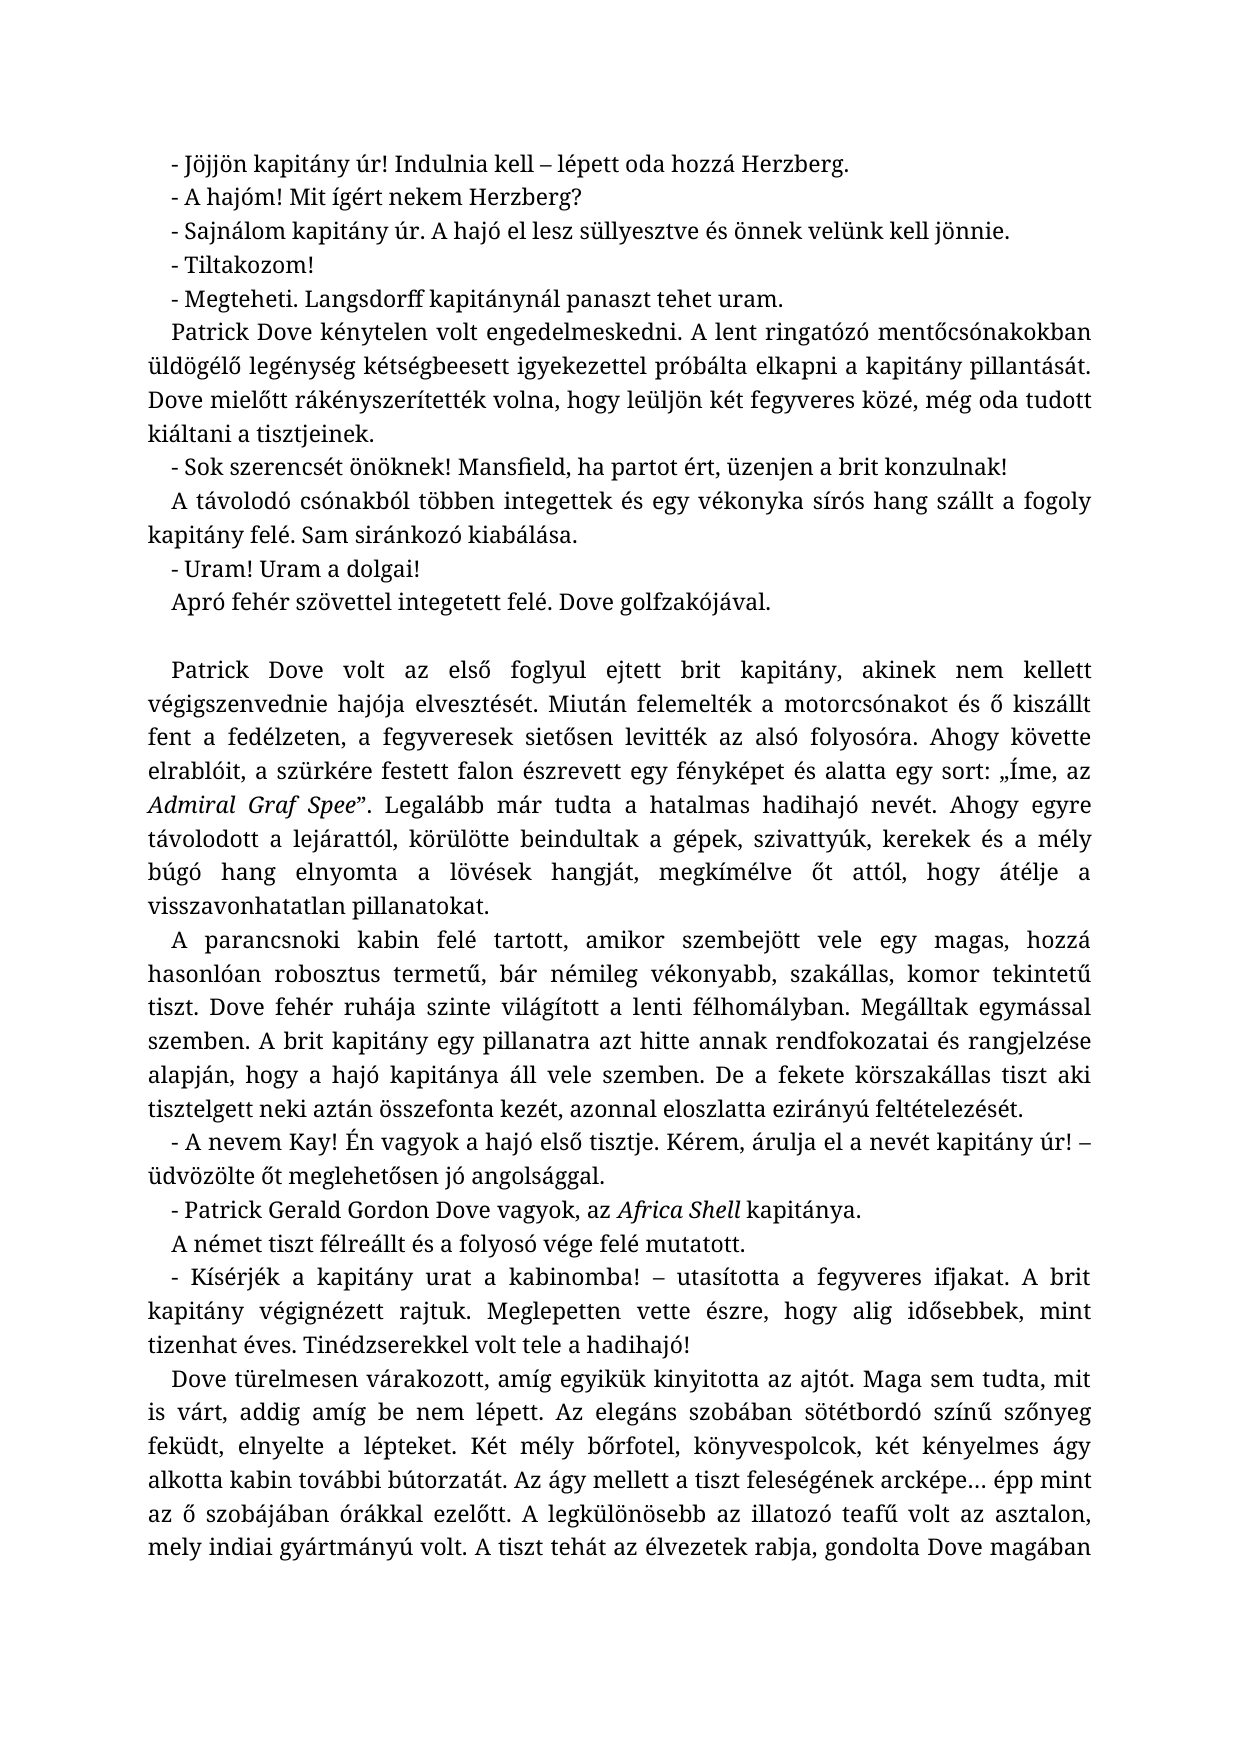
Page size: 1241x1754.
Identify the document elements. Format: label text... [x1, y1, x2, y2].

text - A nevem Kay! Én vagyok a hajó első tisztje. Kérem, árulja el a nevét kapitány úr! – üdvözölte őt meglehetősen jó angolsággal. [148, 1126, 1093, 1191]
text - Uram! Uram a dolgai! [148, 553, 1093, 584]
text - Kísérjék a kapitány urat a kabinomba! – utasította a fegyveres ifjakat. A brit kapitány végignézett rajtuk. Meglepetten vette észre, hogy alig idősebbek, mint tizenhat éves. Tinédzserekkel volt tele a hadihajó! [148, 1261, 1093, 1360]
text Patrick Dove kénytelen volt engedelmeskedni. A lent ringatózó mentőcsónakokban üldögélő legénység kétségbeesett igyekezettel próbálta elkapni a kapitány pillantását. Dove mielőtt rákényszerítették volna, hogy leüljön két fegyveres közé, még oda tudott kiáltani a tisztjeinek. [148, 316, 1093, 449]
text - Tiltakozom! [148, 249, 1093, 280]
text A német tiszt félreállt és a folyosó vége felé mutatott. [148, 1228, 1093, 1259]
text Apró fehér szövettel integetett felé. Dove golfzakójával. [148, 586, 1093, 618]
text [148, 1363, 1093, 1563]
text - Sajnálom kapitány úr. A hajó el lesz süllyesztve és önnek velünk kell jönnie. [148, 215, 1093, 246]
text - Sok szerencsét önöknek! Mansfield, ha partot ért, üzenjen a brit konzulnak! [148, 451, 1093, 483]
text - A hajóm! Mit ígért nekem Herzberg? [148, 181, 1093, 213]
text Patrick Dove volt az első foglyul ejtett brit kapitány, akinek nem kellett végigszenvednie hajója elvesztését. Miután felemelték a motorcsónakot és ő kiszállt fent a fedélzeten, a fegyveresek sietősen levitték az alsó folyosóra. Ahogy követte elrablóit, a szürkére festett falon észrevett egy fényképet és alatta egy sort: „Íme, az Admiral Graf Spee”. Legalább már tudta a hatalmas hadihajó nevét. Ahogy egyre távolodott a lejárattól, körülötte beindultak a gépek, szivattyúk, kerekek és a mély búgó hang elnyomta a lövések hangját, megkímélve őt attól, hogy átélje a visszavonhatatlan pillanatokat. [148, 654, 1093, 921]
text - Jöjjön kapitány úr! Indulnia kell – lépett oda hozzá Herzberg. [148, 148, 1093, 179]
text A parancsnoki kabin felé tartott, amikor szembejött vele egy magas, hozzá hasonlóan robosztus termetű, bár némileg vékonyabb, szakállas, komor tekintetű tiszt. Dove fehér ruhája szinte világított a lenti félhomályban. Megálltak egymással szemben. A brit kapitány egy pillanatra azt hitte annak rendfokozatai és rangjelzése alapján, hogy a hajó kapitánya áll vele szemben. De a fekete körszakállas tiszt aki tisztelgett neki aztán összefonta kezét, azonnal eloszlatta ezirányú feltételezését. [148, 924, 1093, 1124]
text - Patrick Gerald Gordon Dove vagyok, az Africa Shell kapitánya. [148, 1194, 1093, 1225]
text A távolodó csónakból többen integettek és egy vékonyka sírós hang szállt a fogoly kapitány felé. Sam siránkozó kiabálása. [148, 485, 1093, 550]
text - Megteheti. Langsdorff kapitánynál panaszt tehet uram. [148, 283, 1093, 314]
